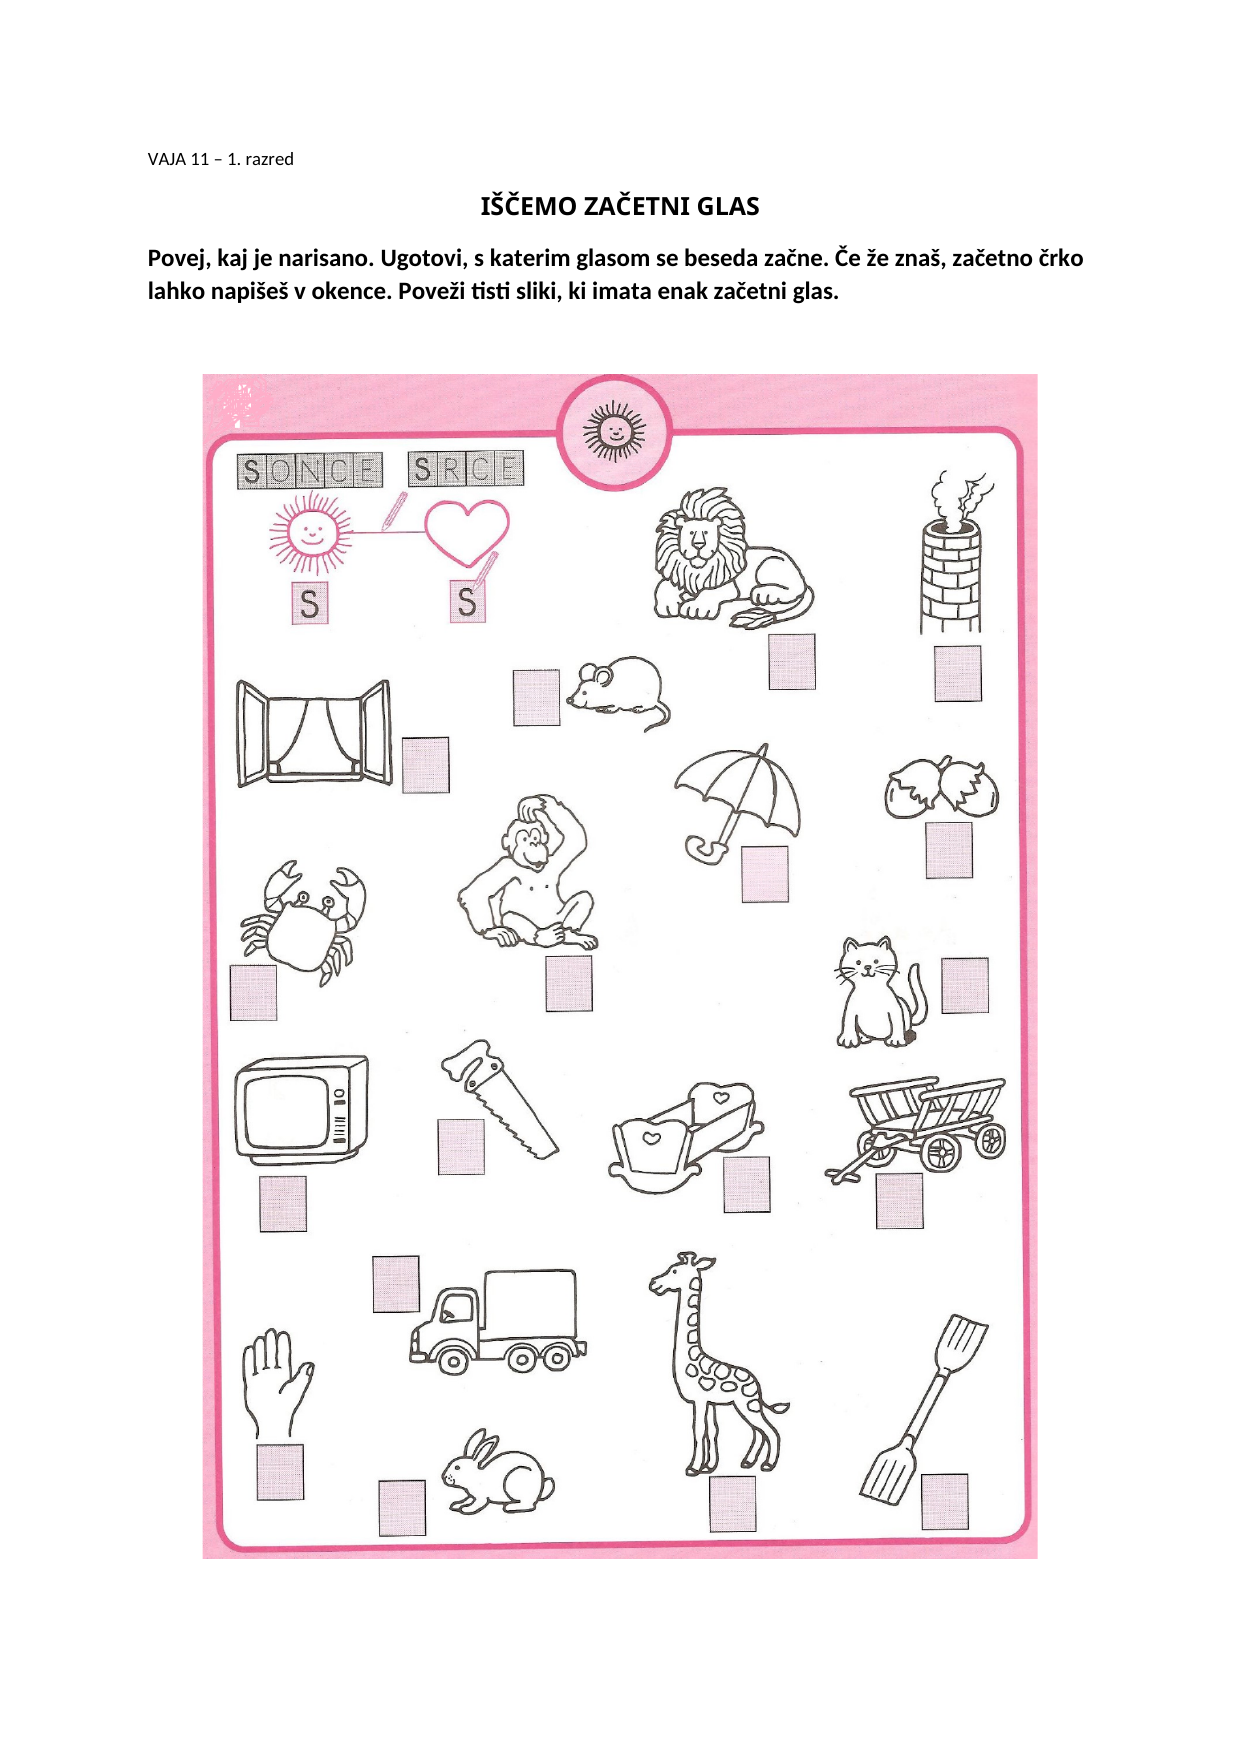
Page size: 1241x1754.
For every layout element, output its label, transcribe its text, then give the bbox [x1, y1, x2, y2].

picture [202, 374, 1038, 1559]
text Povej, kaj je narisano. Ugotovi, s katerim glasom se beseda začne. Če že znaš, začetno črko lahko napišeš v okence. Poveži tisti sliki, ki imata enak začetni glas. [148, 242, 1093, 306]
text VAJA 11 – 1. razred [148, 148, 1093, 171]
text IŠČEMO ZAČETNI GLAS [148, 189, 1093, 223]
